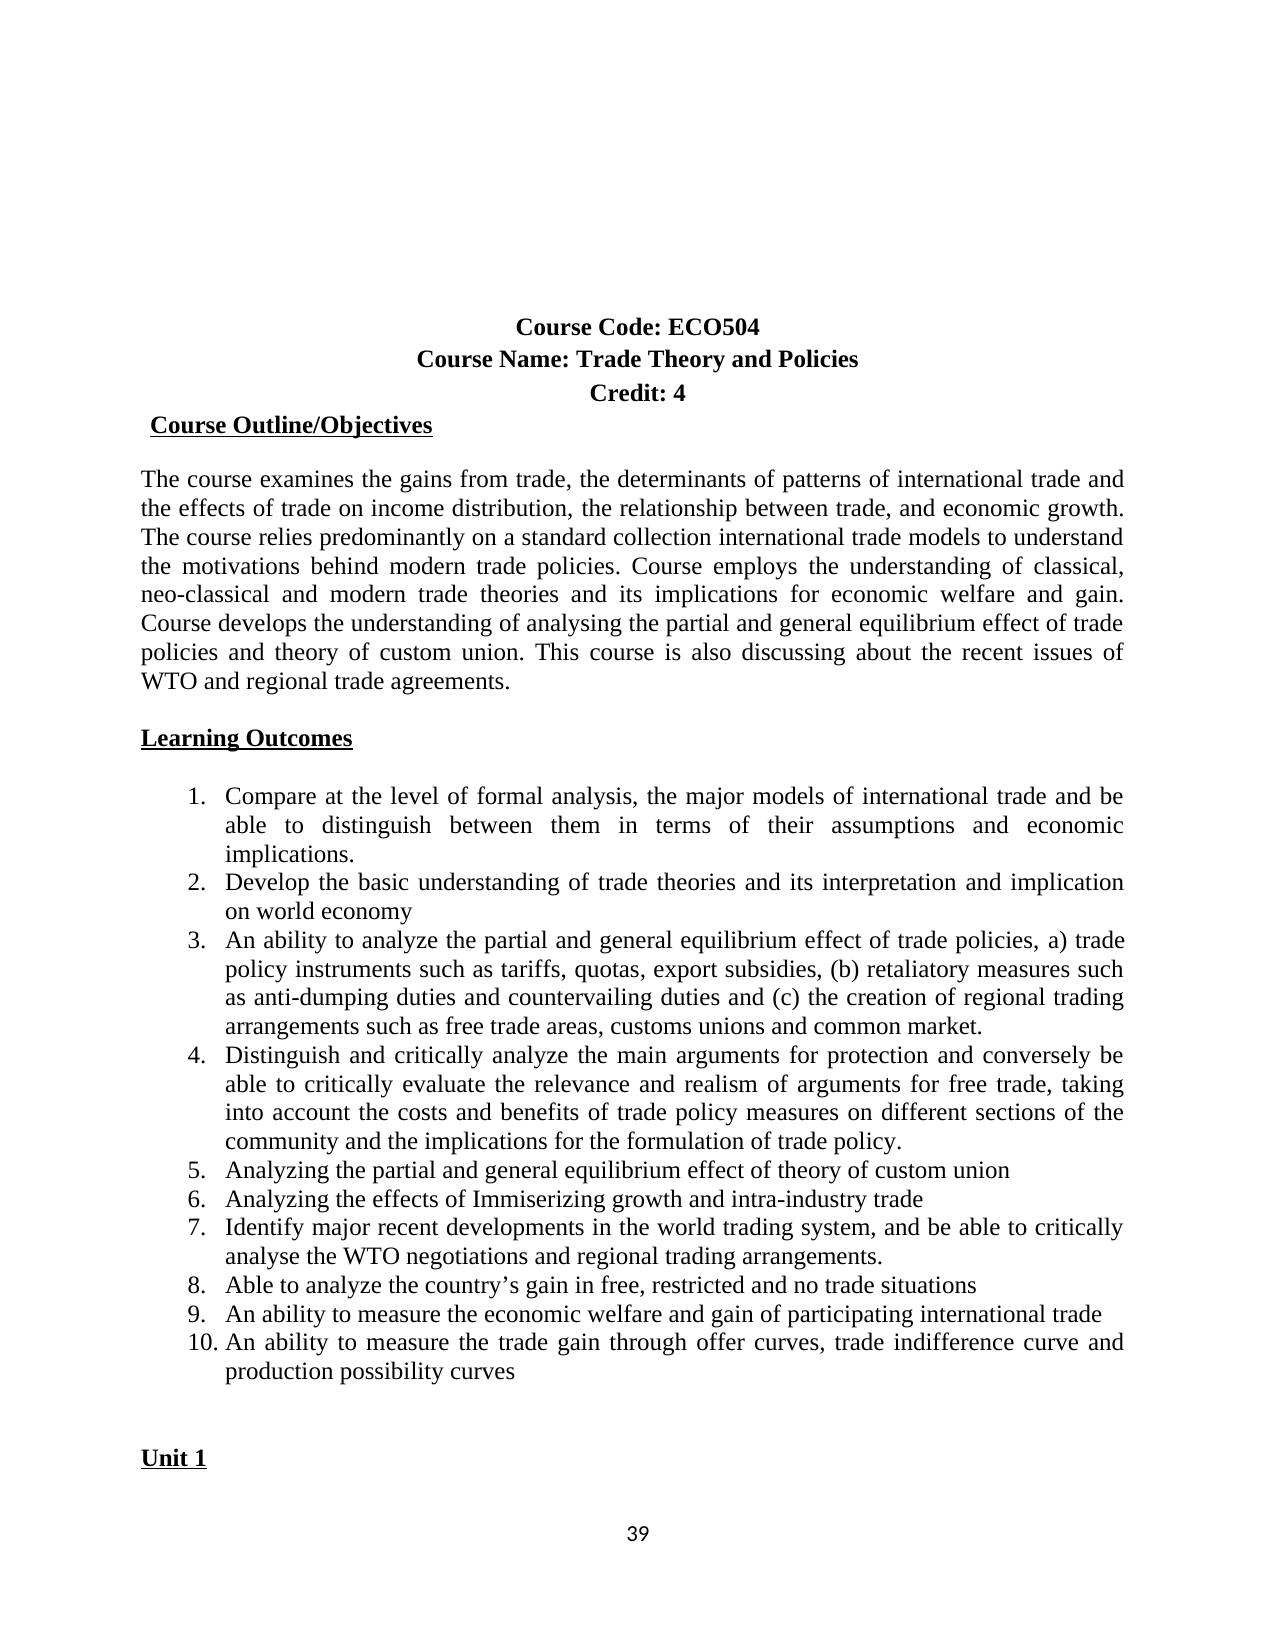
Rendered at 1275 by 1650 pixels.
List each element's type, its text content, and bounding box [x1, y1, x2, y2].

list An ability to measure the trade gain through offer curves, trade indifference curve and production possibility curves [187, 1327, 1125, 1385]
list Analyzing the effects of Immiserizing growth and intra-industry trade [187, 1184, 1125, 1212]
text Course Outline/Objectives [150, 411, 1125, 439]
list Identify major recent developments in the world trading system, and be able to critically analyse the WTO negotiations and regional trading arrangements. [187, 1212, 1125, 1270]
list Compare at the level of formal analysis, the major models of international trade and be able to distinguish between them in terms of their assumptions and economic implications. [187, 781, 1125, 867]
text The course examines the gains from trade, the determinants of patterns of international trade and the effects of trade on income distribution, the relationship between trade, and economic growth. The course relies predominantly on a standard collection international trade models to understand the motivations behind modern trade policies. Course employs the understanding of classical, neo-classical and modern trade theories and its implications for economic welfare and gain. Course develops the understanding of analysing the partial and general equilibrium effect of trade policies and theory of custom union. This course is also discussing about the recent issues of WTO and regional trade agreements. [141, 464, 1125, 694]
list Analyzing the partial and general equilibrium effect of theory of custom union [187, 1155, 1125, 1184]
text Unit 1 [141, 1443, 1125, 1472]
list Distinguish and critically analyze the main arguments for protection and conversely be able to critically evaluate the relevance and realism of arguments for free trade, taking into account the costs and benefits of trade policy measures on different sections of the community and the implications for the formulation of trade policy. [187, 1040, 1125, 1155]
text Credit: 4 [150, 378, 1125, 406]
text Course Name: Trade Theory and Policies [150, 344, 1125, 373]
text Learning Outcomes [141, 723, 1125, 752]
list An ability to measure the economic welfare and gain of participating international trade [187, 1299, 1125, 1327]
list Develop the basic understanding of trade theories and its interpretation and implication on world economy [187, 867, 1125, 925]
list An ability to analyze the partial and general equilibrium effect of trade policies, a) trade policy instruments such as tariffs, quotas, export subsidies, (b) retaliatory measures such as anti-dumping duties and countervailing duties and (c) the creation of regional trading arrangements such as free trade areas, customs unions and common market. [187, 925, 1125, 1040]
list Able to analyze the country’s gain in free, restricted and no trade situations [187, 1270, 1125, 1299]
text Course Code: ECO504 [150, 312, 1125, 340]
